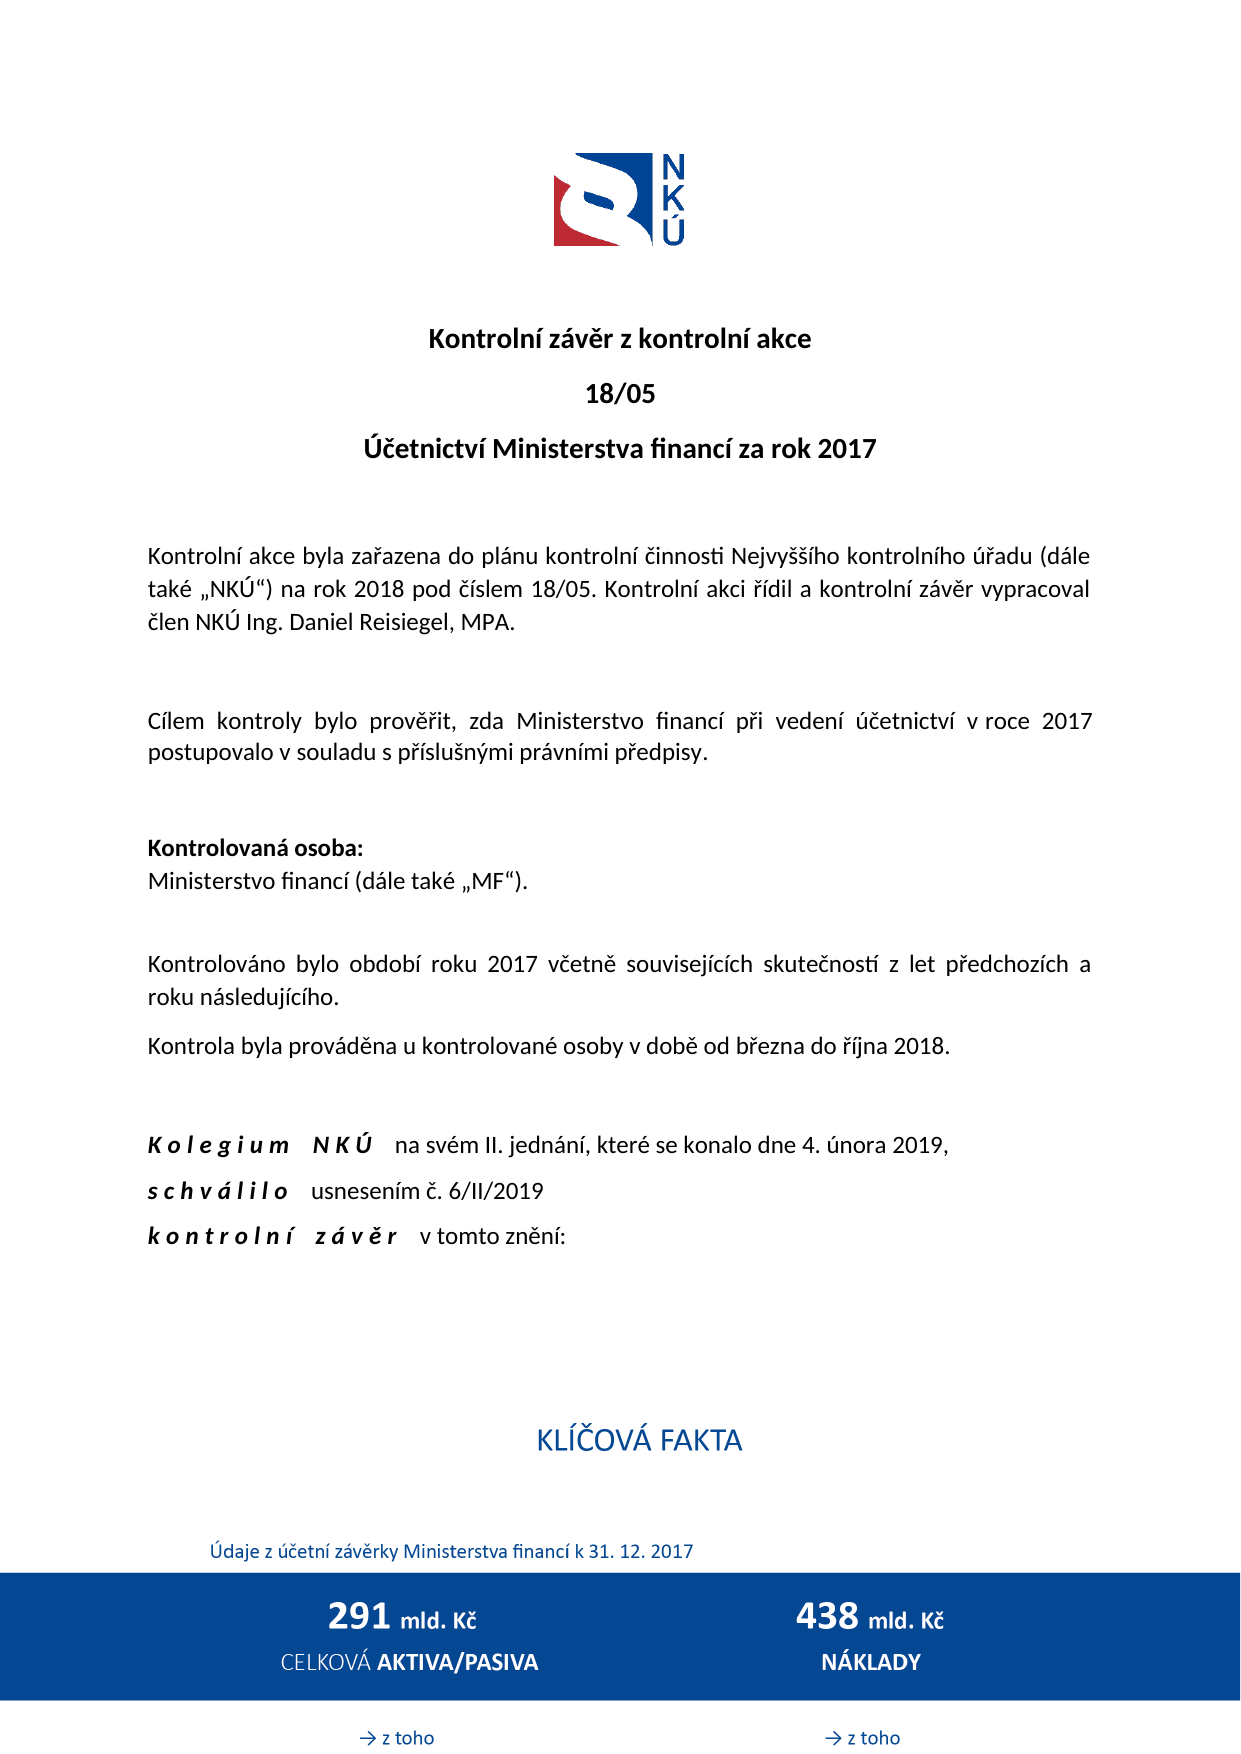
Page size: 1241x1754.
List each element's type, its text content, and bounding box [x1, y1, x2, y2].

picture [0, 1299, 1241, 1754]
text Kontrolní akce byla zařazena do plánu kontrolní činnosti Nejvyššího kontrolního úřadu (dále také „NKÚ“) na rok 2018 pod číslem 18/05. Kontrolní akci řídil a kontrolní závěr vypracoval člen NKÚ Ing. Daniel Reisiegel, MPA. [148, 540, 1092, 637]
text Účetnictví Ministerstva financí za rok 2017 [148, 430, 1092, 466]
text Kontrolní závěr z kontrolní akce [148, 320, 1092, 355]
text 18/05 [148, 375, 1092, 411]
text kontrolní závěr v tomto znění: [148, 1220, 1092, 1251]
text Kontrolováno bylo období roku 2017 včetně souvisejících skutečností z let předchozích a roku následujícího. [148, 948, 1092, 1011]
text schválilo usnesením č. 6/II/2019 [148, 1175, 1092, 1206]
text Kolegium NKÚ na svém II. jednání, které se konalo dne 4. února 2019, [148, 1129, 1092, 1160]
text Cílem kontroly bylo prověřit, zda Ministerstvo financí při vedení účetnictví v roce 2017 postupovalo v souladu s příslušnými právními předpisy. [148, 705, 1092, 766]
text Ministerstvo financí (dále také „MF“). [148, 865, 1092, 896]
text Kontrolovaná osoba: [148, 832, 1092, 863]
text Kontrola byla prováděna u kontrolované osoby v době od března do října 2018. [148, 1030, 1092, 1061]
picture [554, 153, 685, 246]
